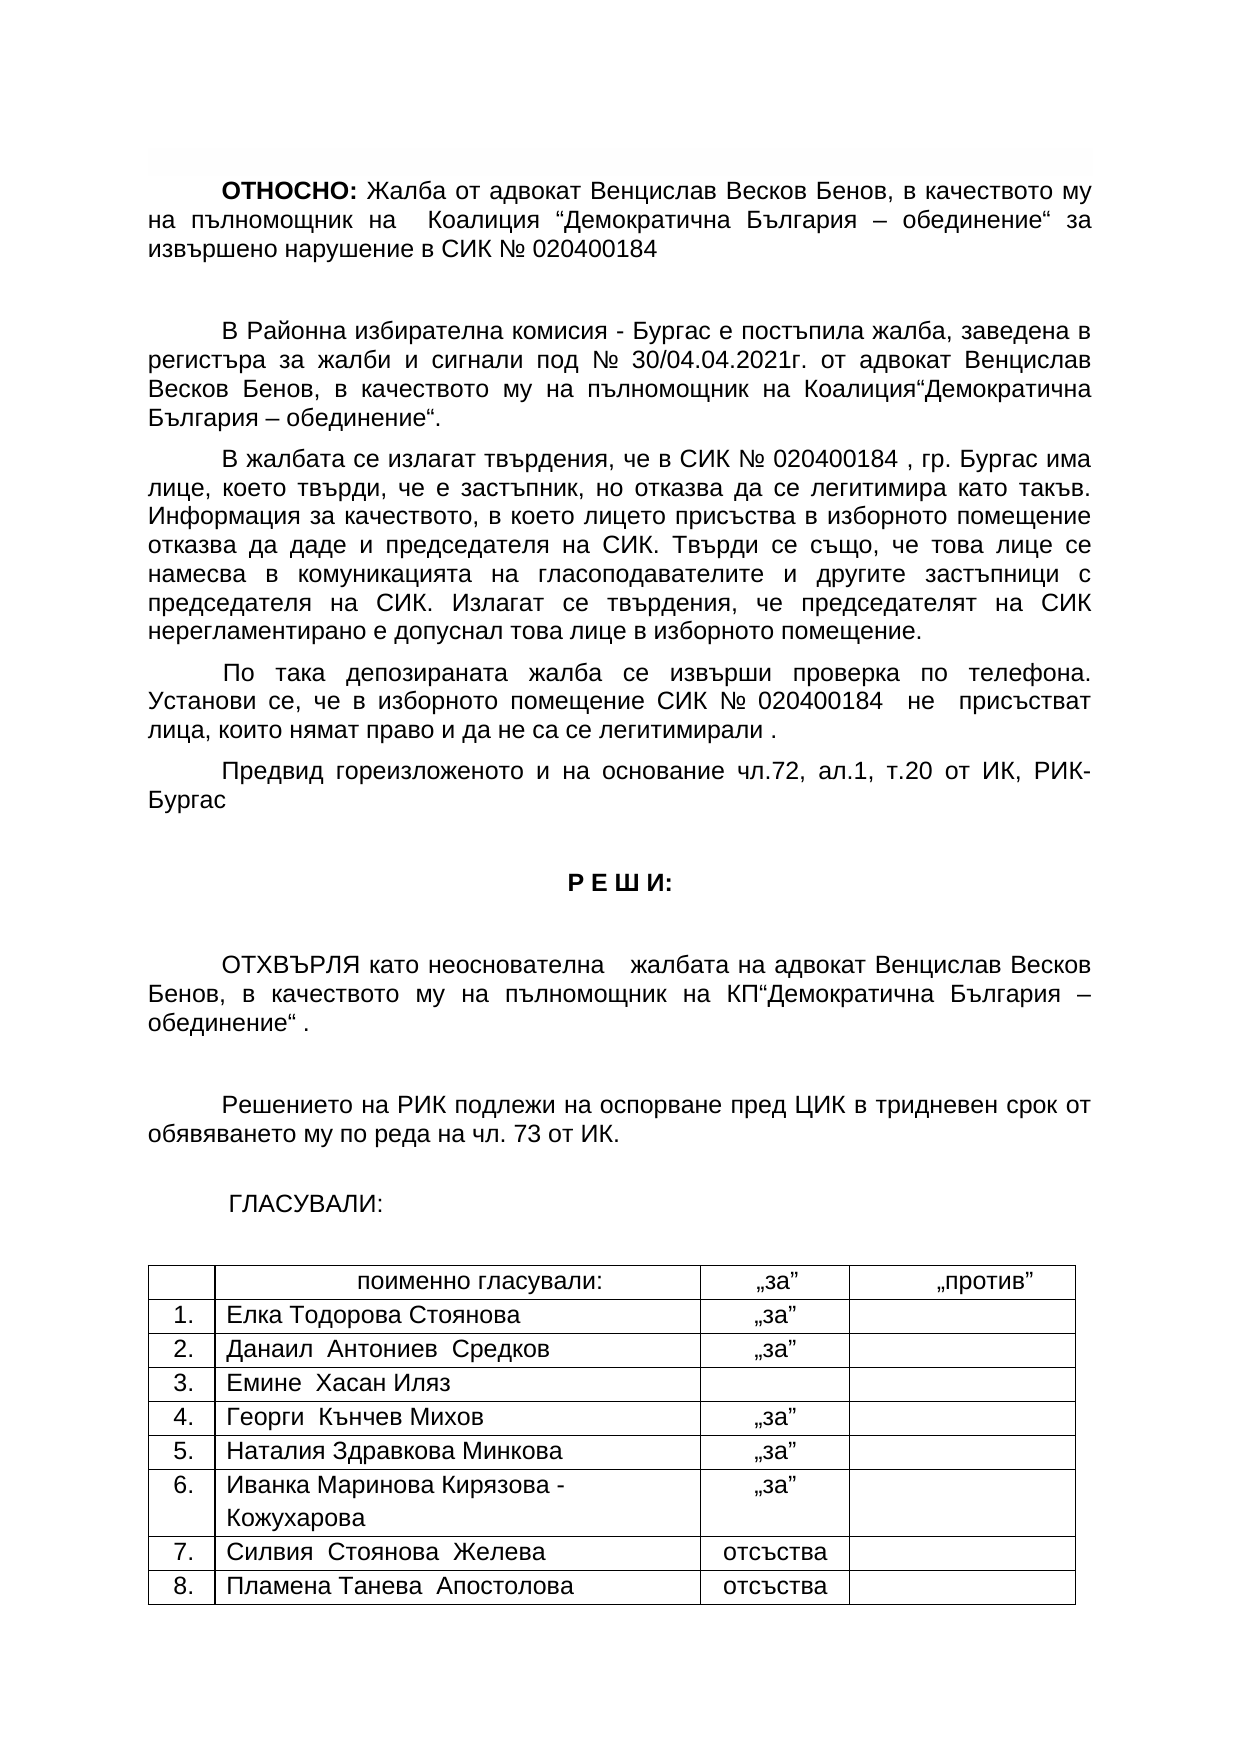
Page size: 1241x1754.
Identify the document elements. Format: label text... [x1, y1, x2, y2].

table_cell „за” [701, 1470, 849, 1536]
table_cell Пламена Танева Апостолова [216, 1571, 700, 1604]
table_cell [850, 1368, 1075, 1401]
table_header поименно гласували: [216, 1266, 700, 1299]
table_header [149, 1266, 214, 1299]
table_cell Иванка Маринова Кирязова - Кожухарова [216, 1470, 700, 1536]
table_cell 7. [149, 1537, 214, 1570]
text В жалбата се излагат твърдения, че в СИК № 020400184 , гр. Бургас има лице, което твърди, че е застъпник, но отказва да се легитимира като такъв. Информация за качеството, в което лицето присъства в изборното помещение отказва да даде и председателя на СИК. Твърди се също, че това лице се намесва в комуникацията на гласоподавателите и другите застъпници с председателя на СИК. Излагат се твърдения, че председателят на СИК нерегламентирано е допуснал това лице в изборното помещение. [148, 444, 1093, 645]
table_cell [850, 1334, 1075, 1367]
table_cell Емине Хасан Иляз [216, 1368, 700, 1401]
table_cell [701, 1368, 849, 1401]
table_cell Елка Тодорова Стоянова [216, 1300, 700, 1333]
table_cell 2. [149, 1334, 214, 1367]
table_cell [850, 1537, 1075, 1570]
text Р Е Ш И: [148, 868, 1093, 896]
table_header „против” [850, 1266, 1075, 1299]
table_cell 6. [149, 1470, 214, 1536]
text Предвид гореизложеното и на основание чл.72, ал.1, т.20 от ИК, РИК-Бургас [148, 756, 1093, 814]
table_cell Данаил Антониев Средков [216, 1334, 700, 1367]
table_cell „за” [701, 1334, 849, 1367]
text По така депозираната жалба се извърши проверка по телефона. Установи се, че в изборното помещение СИК № 020400184 не присъстват лица, които нямат право и да не са се легитимирали . [148, 658, 1093, 744]
table_cell [850, 1470, 1075, 1536]
table_header „за” [701, 1266, 849, 1299]
text В Районна избирателна комисия - Бургас е постъпила жалба, заведена в регистъра за жалби и сигнали под № 30/04.04.2021г. от адвокат Венцислав Весков Бенов, в качеството му на пълномощник на Коалиция“Демократична България – обединение“. [148, 316, 1093, 431]
table_cell „за” [701, 1436, 849, 1469]
table_cell 8. [149, 1571, 214, 1604]
table_cell 1. [149, 1300, 214, 1333]
table_cell [850, 1436, 1075, 1469]
table_cell 5. [149, 1436, 214, 1469]
table_cell „за” [701, 1300, 849, 1333]
table_cell Наталия Здравкова Минкова [216, 1436, 700, 1469]
table_cell отсъства [701, 1537, 849, 1570]
table_cell 3. [149, 1368, 214, 1401]
text ОТНОСНО: Жалба от адвокат Венцислав Весков Бенов, в качеството му на пълномощник на Коалиция “Демократична България – обединение“ за извършено нарушение в СИК № 020400184 [148, 176, 1093, 263]
text ОТХВЪРЛЯ като неоснователна жалбата на адвокат Венцислав Весков Бенов, в качеството му на пълномощник на КП“Демократична България – обединение“ . [148, 950, 1093, 1036]
table_cell отсъства [701, 1571, 849, 1604]
table_cell „за” [701, 1402, 849, 1435]
table_cell Силвия Стоянова Желева [216, 1537, 700, 1570]
table_cell Георги Кънчев Михов [216, 1402, 700, 1435]
table_cell [850, 1402, 1075, 1435]
table_cell [850, 1300, 1075, 1333]
text Решението на РИК подлежи на оспорване пред ЦИК в тридневен срок от обявяването му по реда на чл. 73 от ИК. [148, 1090, 1093, 1148]
text ГЛАСУВАЛИ: [148, 1189, 1093, 1218]
table_cell 4. [149, 1402, 214, 1435]
table_cell [850, 1571, 1075, 1604]
